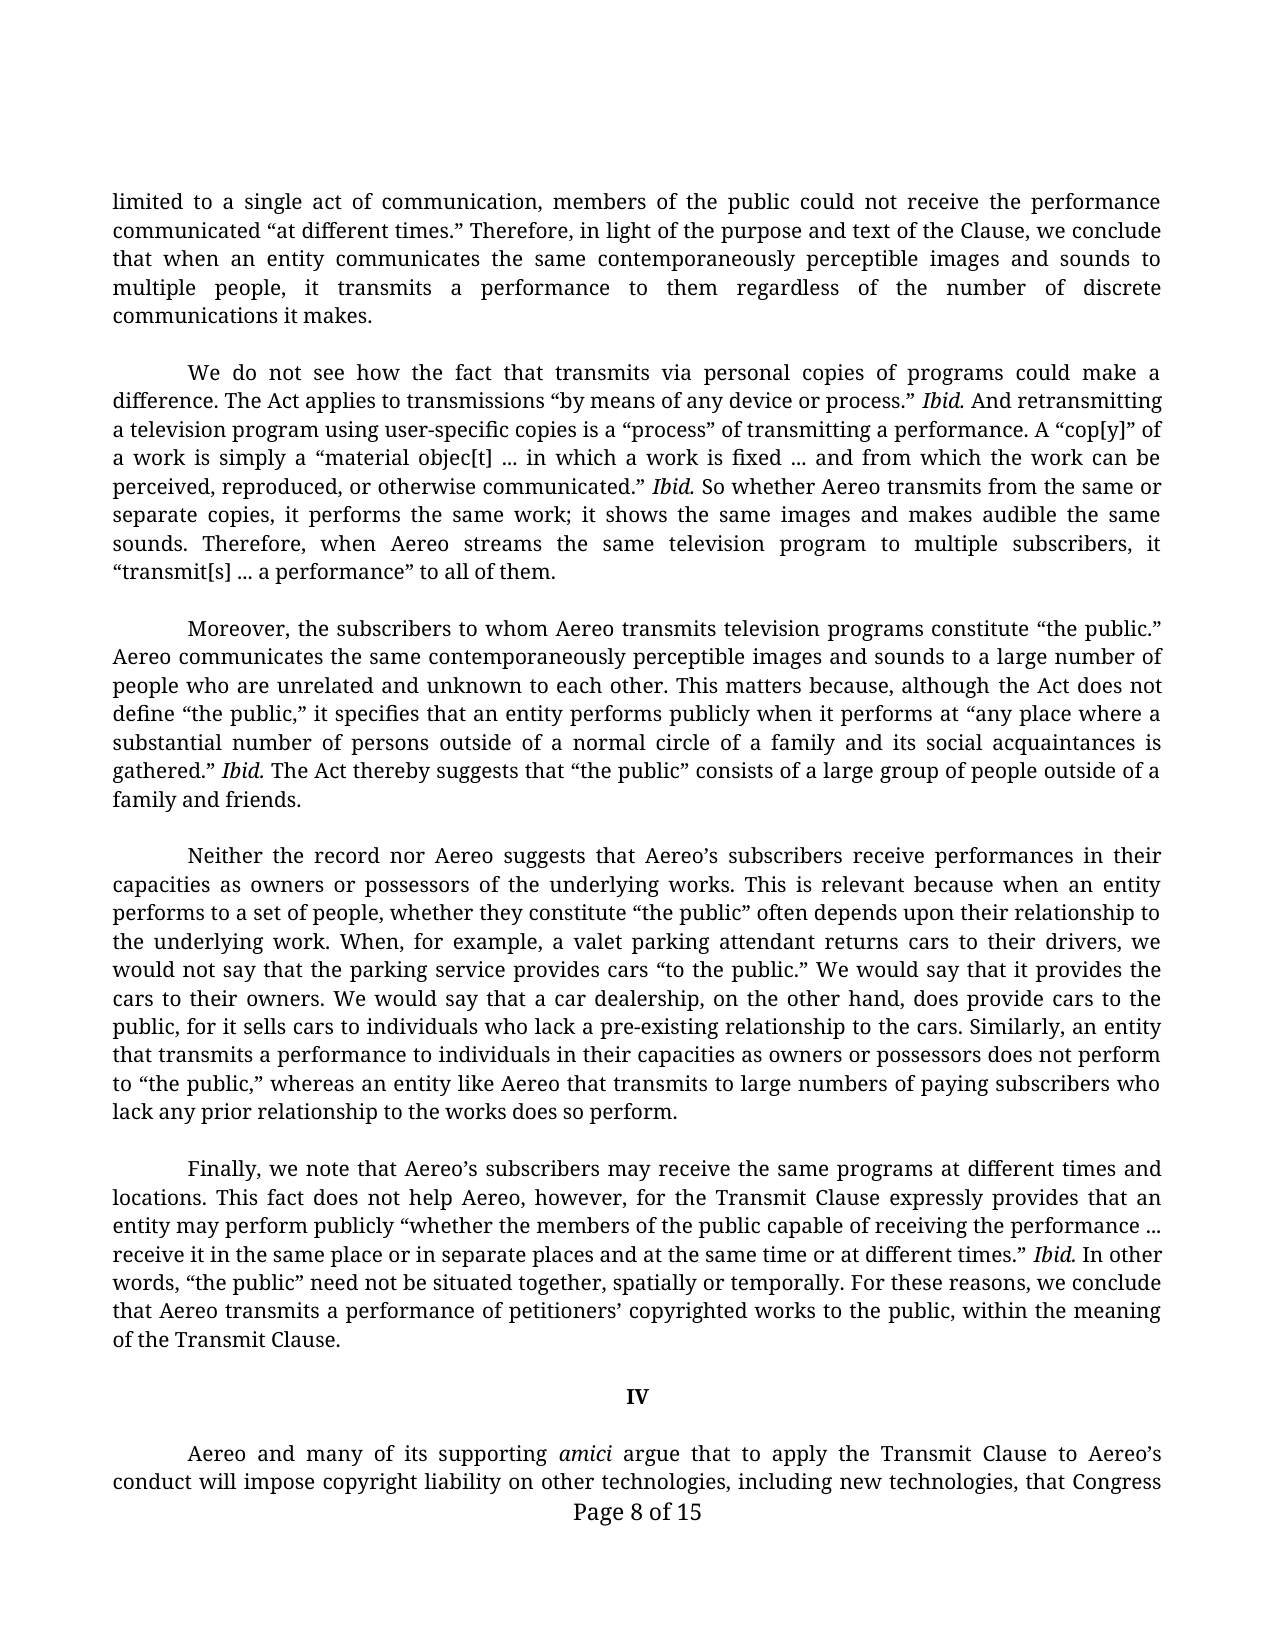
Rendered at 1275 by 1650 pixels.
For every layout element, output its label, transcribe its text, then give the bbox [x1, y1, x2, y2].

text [112, 187, 1162, 330]
text Finally, we note that Aereo’s subscribers may receive the same programs at different times and locations. This fact does not help Aereo, however, for the Transmit Clause expressly provides that an entity may perform publicly “whether the members of the public capable of receiving the performance ... receive it in the same place or in separate places and at the same time or at different times.” Ibid. In other words, “the public” need not be situated together, spatially or temporally. For these reasons, we conclude that Aereo transmits a performance of petitioners’ copyrighted works to the public, within the meaning of the Transmit Clause. [112, 1154, 1162, 1353]
text IV [112, 1382, 1162, 1410]
text We do not see how the fact that transmits via personal copies of programs could make a difference. The Act applies to transmissions “by means of any device or process.” Ibid. And retransmitting a television program using user-specific copies is a “process” of transmitting a performance. A “cop[y]” of a work is simply a “material objec[t] ... in which a work is fixed ... and from which the work can be perceived, reproduced, or otherwise communicated.” Ibid. So whether Aereo transmits from the same or separate copies, it performs the same work; it shows the same images and makes audible the same sounds. Therefore, when Aereo streams the same television program to multiple subscribers, it “transmit[s] ... a performance” to all of them. [112, 358, 1162, 586]
text Neither the record nor Aereo suggests that Aereo’s subscribers receive performances in their capacities as owners or possessors of the underlying works. This is relevant because when an entity performs to a set of people, whether they constitute “the public” often depends upon their relationship to the underlying work. When, for example, a valet parking attendant returns cars to their drivers, we would not say that the parking service provides cars “to the public.” We would say that it provides the cars to their owners. We would say that a car dealership, on the other hand, does provide cars to the public, for it sells cars to individuals who lack a pre-existing relationship to the cars. Similarly, an entity that transmits a performance to individuals in their capacities as owners or possessors does not perform to “the public,” whereas an entity like Aereo that transmits to large numbers of paying subscribers who lack any prior relationship to the works does so perform. [112, 842, 1162, 1126]
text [112, 1439, 1162, 1496]
text Moreover, the subscribers to whom Aereo transmits television programs constitute “the public.” Aereo communicates the same contemporaneously perceptible images and sounds to a large number of people who are unrelated and unknown to each other. This matters because, although the Act does not define “the public,” it specifies that an entity performs publicly when it performs at “any place where a substantial number of persons outside of a normal circle of a family and its social acquaintances is gathered.” Ibid. The Act thereby suggests that “the public” consists of a large group of people outside of a family and friends. [112, 614, 1162, 813]
